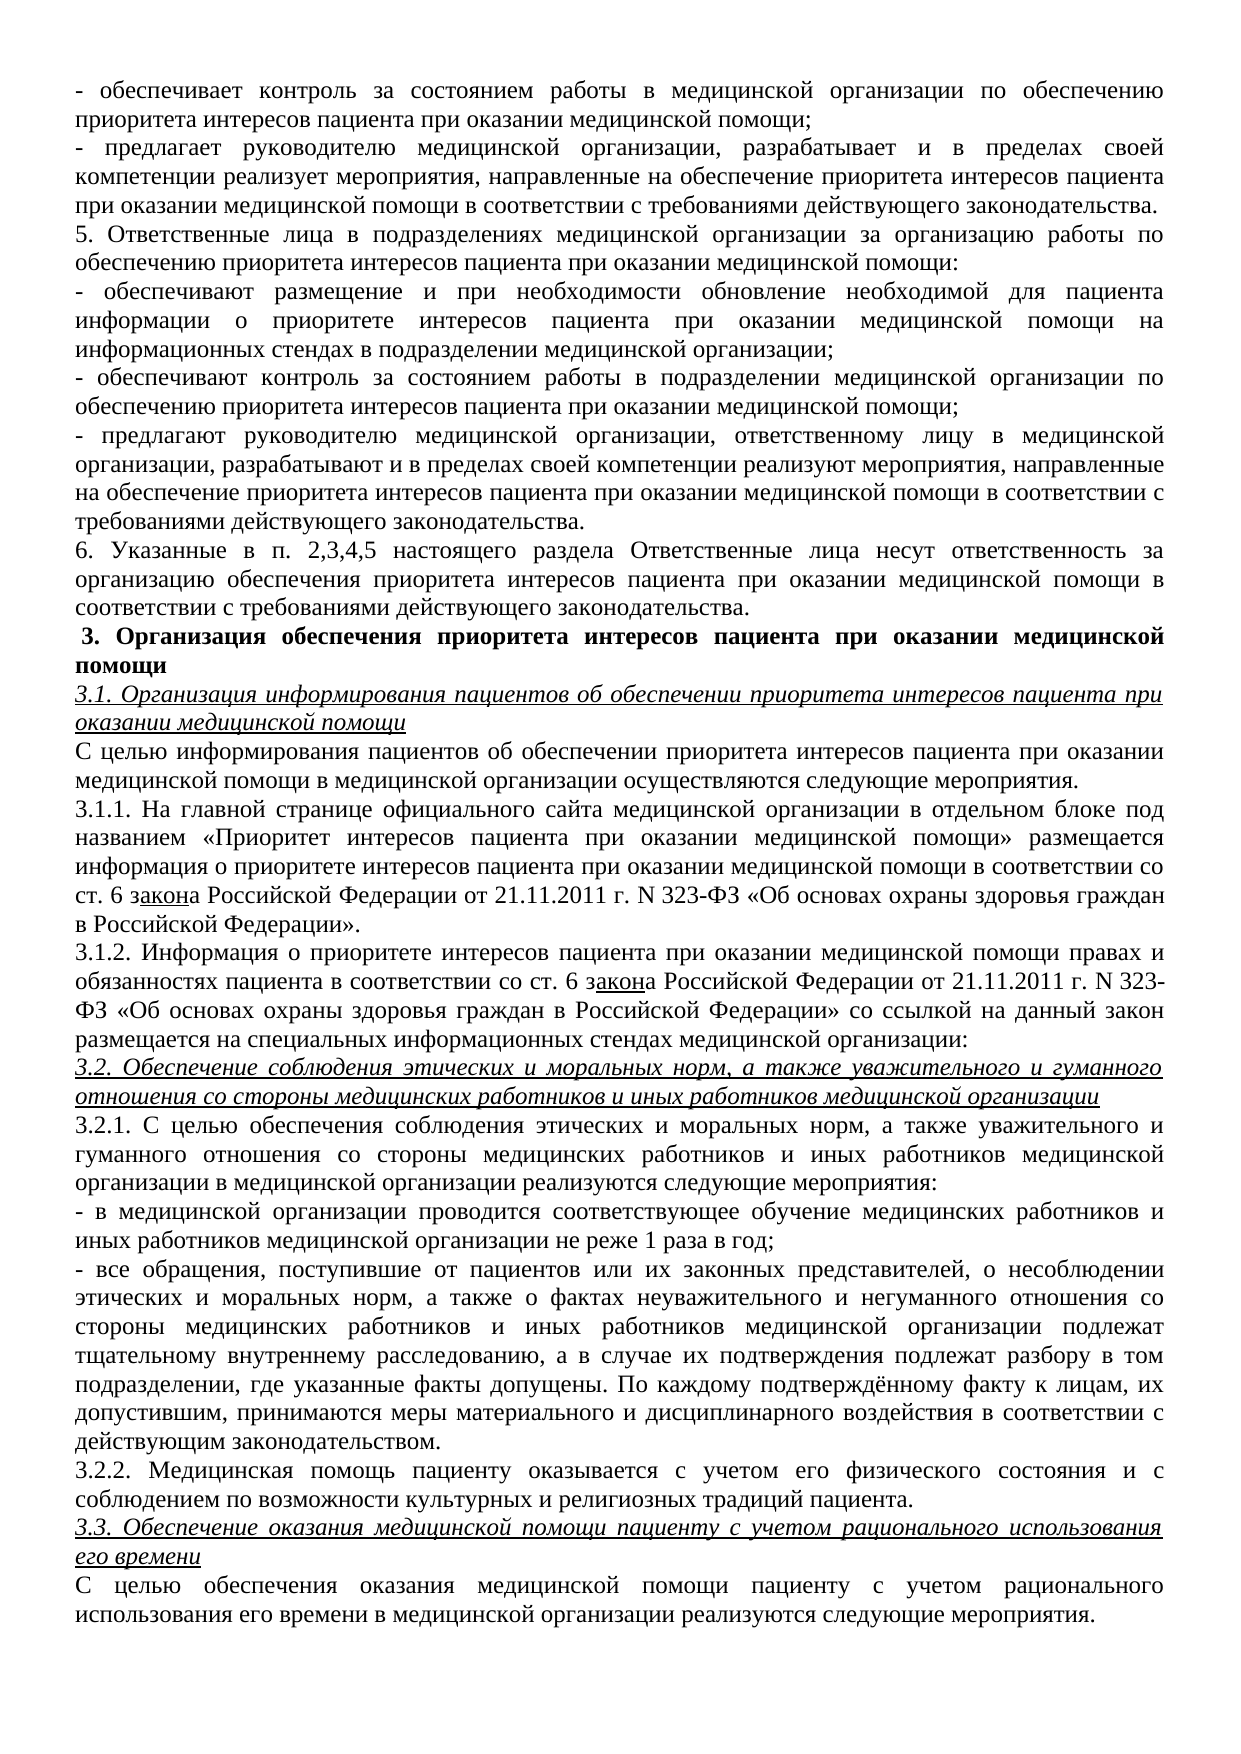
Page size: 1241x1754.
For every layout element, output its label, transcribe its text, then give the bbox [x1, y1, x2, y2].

text 3.3. Обеспечение оказания медицинской помощи пациенту с учетом рационального использования его времени [75, 1512, 1165, 1570]
text - предлагает руководителю медицинской организации, разрабатывает и в пределах своей компетенции реализует мероприятия, направленные на обеспечение приоритета интересов пациента при оказании медицинской помощи в соответствии с требованиями действующего законодательства. [75, 132, 1165, 219]
text - предлагают руководителю медицинской организации, ответственному лицу в медицинской организации, разрабатывают и в пределах своей компетенции реализуют мероприятия, направленные на обеспечение приоритета интересов пациента при оказании медицинской помощи в соответствии с требованиями действующего законодательства. [75, 420, 1165, 535]
text - все обращения, поступившие от пациентов или их законных представителей, о несоблюдении этических и моральных норм, а также о фактах неуважительного и негуманного отношения со стороны медицинских работников и иных работников медицинской организации подлежат тщательному внутреннему расследованию, а в случае их подтверждения подлежат разбору в том подразделении, где указанные факты допущены. По каждому подтверждённому факту к лицам, их допустившим, принимаются меры материального и дисциплинарного воздействия в соответствии с действующим законодательством. [75, 1254, 1165, 1455]
text С целью обеспечения оказания медицинской помощи пациенту с учетом рационального использования его времени в медицинской организации реализуются следующие мероприятия. [75, 1570, 1165, 1627]
text 3. Организация обеспечения приоритета интересов пациента при оказании медицинской помощи [75, 621, 1165, 679]
text 3.2.1. С целью обеспечения соблюдения этических и моральных норм, а также уважительного и гуманного отношения со стороны медицинских работников и иных работников медицинской организации в медицинской организации реализуются следующие мероприятия: [75, 1110, 1165, 1196]
text - обеспечивает контроль за состоянием работы в медицинской организации по обеспечению приоритета интересов пациента при оказании медицинской помощи; [75, 75, 1165, 132]
text - обеспечивают размещение и при необходимости обновление необходимой для пациента информации о приоритете интересов пациента при оказании медицинской помощи на информационных стендах в подразделении медицинской организации; [75, 276, 1165, 362]
text 3.2.2. Медицинская помощь пациенту оказывается с учетом его физического состояния и с соблюдением по возможности культурных и религиозных традиций пациента. [75, 1455, 1165, 1512]
text 5. Ответственные лица в подразделениях медицинской организации за организацию работы по обеспечению приоритета интересов пациента при оказании медицинской помощи: [75, 219, 1165, 276]
text - обеспечивают контроль за состоянием работы в подразделении медицинской организации по обеспечению приоритета интересов пациента при оказании медицинской помощи; [75, 362, 1165, 420]
text С целью информирования пациентов об обеспечении приоритета интересов пациента при оказании медицинской помощи в медицинской организации осуществляются следующие мероприятия. [75, 736, 1165, 794]
text 3.2. Обеспечение соблюдения этических и моральных норм, а также уважительного и гуманного отношения со стороны медицинских работников и иных работников медицинской организации [75, 1052, 1165, 1110]
text 3.1. Организация информирования пациентов об обеспечении приоритета интересов пациента при оказании медицинской помощи [75, 679, 1165, 736]
text 6. Указанные в п. 2,3,4,5 настоящего раздела Ответственные лица несут ответственность за организацию обеспечения приоритета интересов пациента при оказании медицинской помощи в соответствии с требованиями действующего законодательства. [75, 535, 1165, 621]
text 3.1.2. Информация о приоритете интересов пациента при оказании медицинской помощи правах и обязанностях пациента в соответствии со ст. 6 закона Российской Федерации от 21.11.2011 г. N 323-ФЗ «Об основах охраны здоровья граждан в Российской Федерации» со ссылкой на данный закон размещается на специальных информационных стендах медицинской организации: [75, 937, 1165, 1052]
text - в медицинской организации проводится соответствующее обучение медицинских работников и иных работников медицинской организации не реже 1 раза в год; [75, 1196, 1165, 1254]
text 3.1.1. На главной странице официального сайта медицинской организации в отдельном блоке под названием «Приоритет интересов пациента при оказании медицинской помощи» размещается информация о приоритете интересов пациента при оказании медицинской помощи в соответствии со ст. 6 закона Российской Федерации от 21.11.2011 г. N 323-ФЗ «Об основах охраны здоровья граждан в Российской Федерации». [75, 794, 1165, 937]
